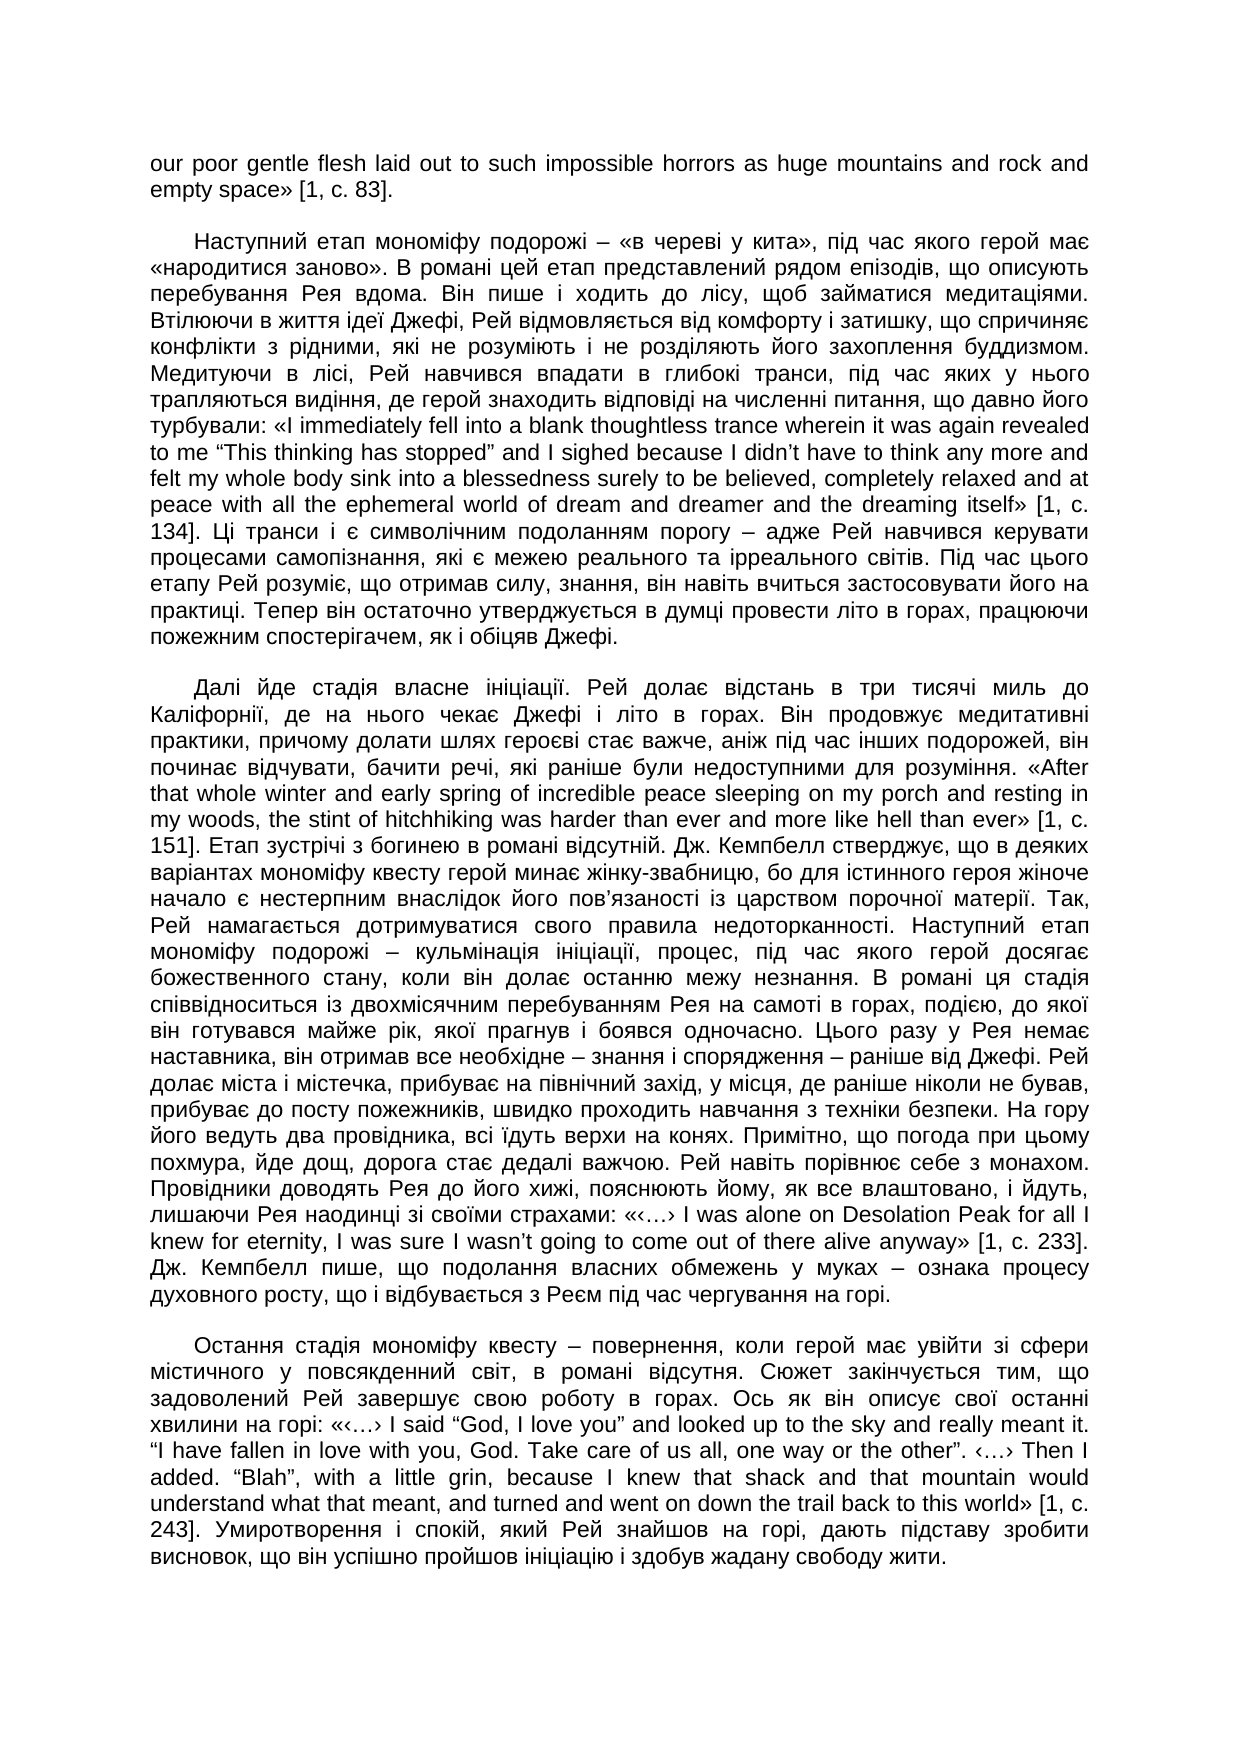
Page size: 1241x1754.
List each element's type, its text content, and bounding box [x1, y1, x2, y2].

text Остання стадія мономіфу квесту – повернення, коли герой має увійти зі сфери містичного у повсякденний світ, в романі відсутня. Сюжет закінчується тим, що задоволений Рей завершує свою роботу в горах. Ось як він описує свої останні хвилини на горі: «‹…› I said “God, I love you” and looked up to the sky and really meant it. “I have fallen in love with you, God. Take care of us all, one way or the other”. ‹…› Then I added. “Blah”, with a little grin, because I knew that shack and that mountain would understand what that meant, and turned and went on down the trail back to this world» [1, с. 243]. Умиротворення і спокій, який Рей знайшов на горі, дають підставу зробити висновок, що він успішно пройшов ініціацію і здобув жадану свободу жити. [150, 1332, 1090, 1569]
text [150, 150, 1090, 203]
text Далі йде стадія власне ініціації. Рей долає відстань в три тисячі миль до Каліфорнії, де на нього чекає Джефі і літо в горах. Він продовжує медитативні практики, причому долати шлях героєві стає важче, аніж під час інших подорожей, він починає відчувати, бачити речі, які раніше були недоступними для розуміння. «After that whole winter and early spring of incredible peace sleeping on my porch and resting in my woods, the stint of hitchhiking was harder than ever and more like hell than ever» [1, с. 151]. Етап зустрічі з богинею в романі відсутній. Дж. Кемпбелл стверджує, що в деяких варіантах мономіфу квесту герой минає жінку-звабницю, бо для істинного героя жіноче начало є нестерпним внаслідок його пов’язаності із царством порочної матерії. Так, Рей намагається дотримуватися свого правила недоторканності. Наступний етап мономіфу подорожі – кульмінація ініціації, процес, під час якого герой досягає божественного стану, коли він долає останню межу незнання. В романі ця стадія співвідноситься із двохмісячним перебуванням Рея на самоті в горах, подією, до якої він готувався майже рік, якої прагнув і боявся одночасно. Цього разу у Рея немає наставника, він отримав все необхідне – знання і спорядження – раніше від Джефі. Рей долає міста і містечка, прибуває на північний захід, у місця, де раніше ніколи не бував, прибуває до посту пожежників, швидко проходить навчання з техніки безпеки. На гору його ведуть два провідника, всі їдуть верхи на конях. Примітно, що погода при цьому похмура, йде дощ, дорога стає дедалі важчою. Рей навіть порівнює себе з монахом. Провідники доводять Рея до його хижі, пояснюють йому, як все влаштовано, і йдуть, лишаючи Рея наодинці зі своїми страхами: «‹…› I was alone on Desolation Peak for all I knew for eternity, I was sure I wasn’t going to come out of there alive anyway» [1, с. 233]. Дж. Кемпбелл пише, що подолання власних обмежень у муках – ознака процесу духовного росту, що і відбувається з Реєм під час чергування на горі. [150, 674, 1090, 1307]
text Наступний етап мономіфу подорожі – «в череві у кита», під час якого герой має «народитися заново». В романі цей етап представлений рядом епізодів, що описують перебування Рея вдома. Він пише і ходить до лісу, щоб займатися медитаціями. Втілюючи в життя ідеї Джефі, Рей відмовляється від комфорту і затишку, що спричиняє конфлікти з рідними, які не розуміють і не розділяють його захоплення буддизмом. Медитуючи в лісі, Рей навчився впадати в глибокі транси, під час яких у нього трапляються видіння, де герой знаходить відповіді на численні питання, що давно його турбували: «I immediately fell into a blank thoughtless trance wherein it was again revealed to me “This thinking has stopped” and I sighed because I didn’t have to think any more and felt my whole body sink into a blessedness surely to be believed, completely relaxed and at peace with all the ephemeral world of dream and dreamer and the dreaming itself» [1, с. 134]. Ці транси і є символічним подоланням порогу – адже Рей навчився керувати процесами самопізнання, які є межею реального та ірреального світів. Під час цього етапу Рей розуміє, що отримав силу, знання, він навіть вчиться застосовувати його на практиці. Тепер він остаточно утверджується в думці провести літо в горах, працюючи пожежним спостерігачем, як і обіцяв Джефі. [150, 228, 1090, 649]
